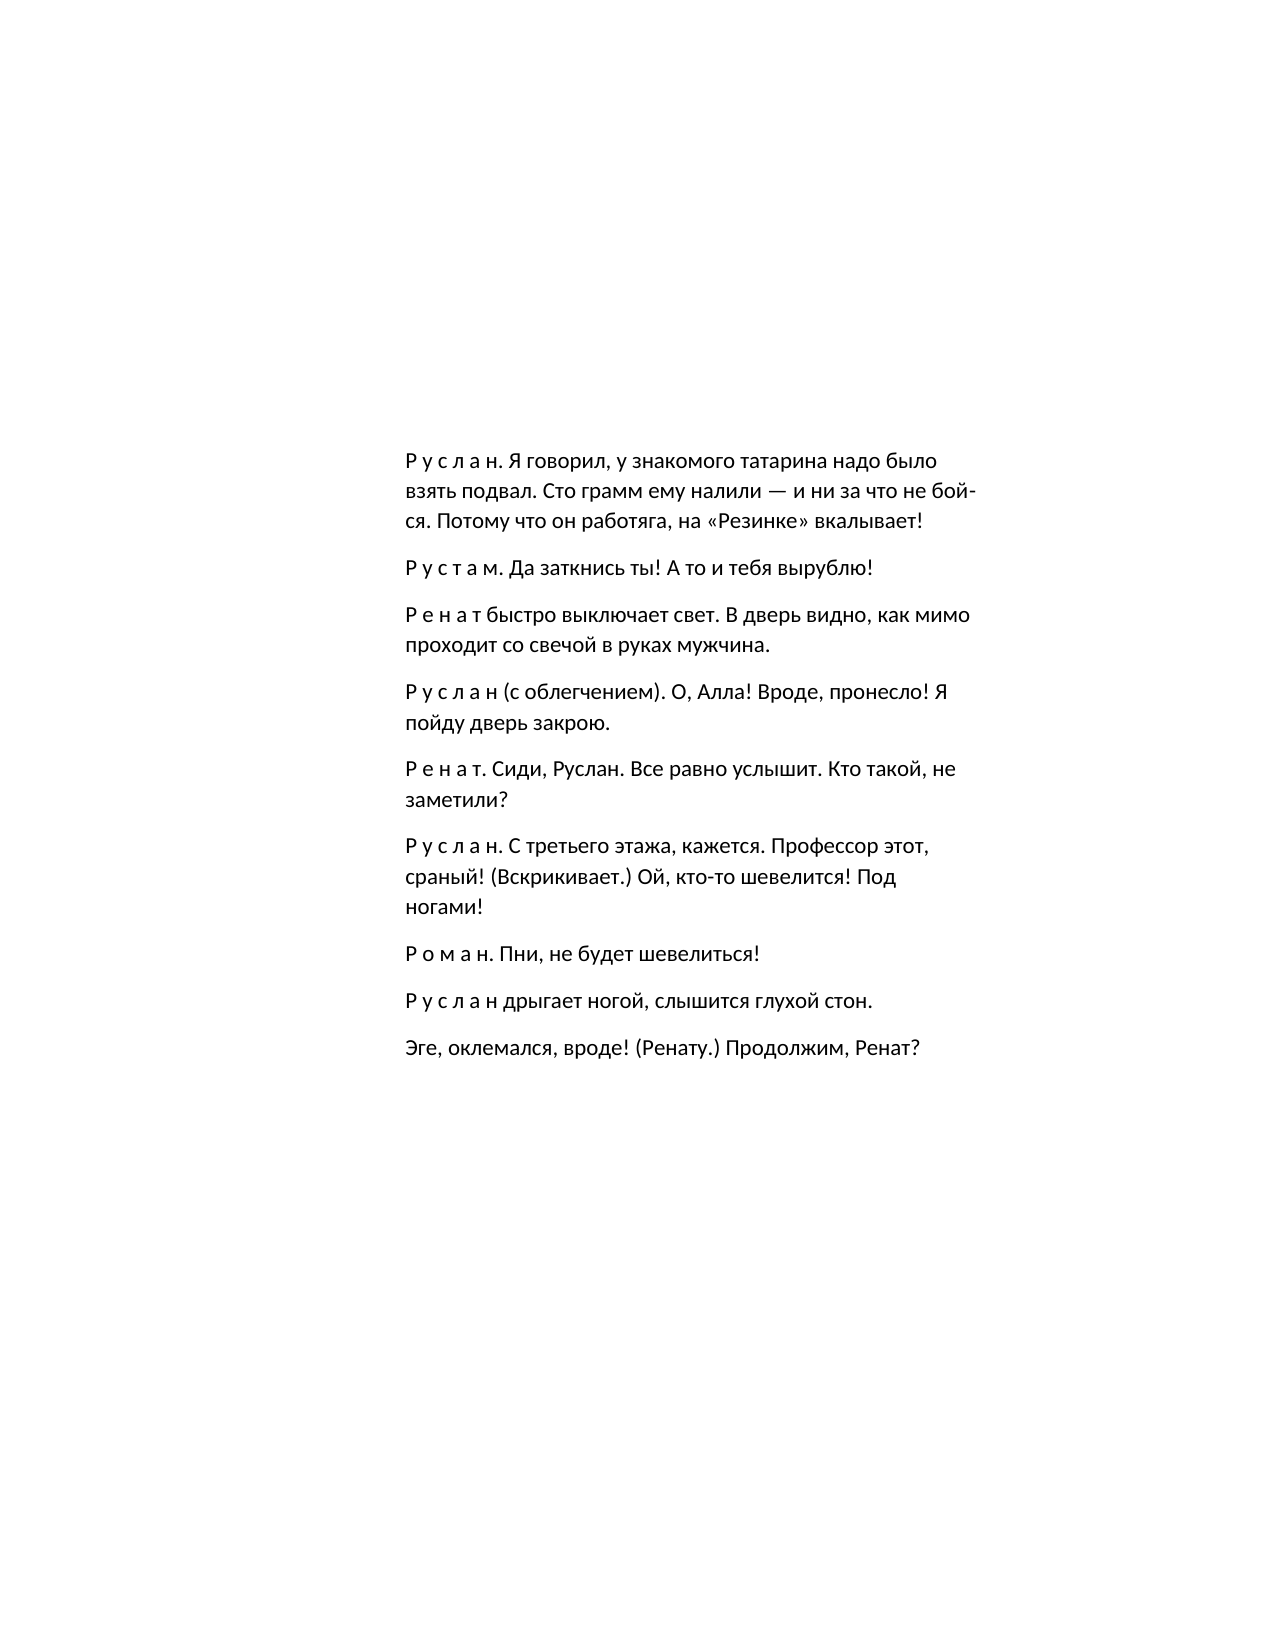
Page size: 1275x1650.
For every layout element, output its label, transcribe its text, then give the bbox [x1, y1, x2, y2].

text Р о м а н. Пни, не будет шевелиться! [405, 939, 978, 967]
text Р у с л а н дрыгает ногой, слышится глухой стон. [405, 986, 978, 1014]
text Р у с т а м. Да заткнись ты! А то и тебя вырублю! [405, 553, 978, 582]
text Р е н а т быстро выключает свет. В дверь видно, как мимо проходит со свечой в руках мужчина. [405, 600, 978, 659]
text Р у с л а н. С третьего этажа, кажется. Профессор этот, сраный! (Вскрикивает.) Ой, кто-то шевелится! Под ногами! [405, 832, 978, 920]
text Р у с л а н. Я говорил, у знакомого татарина надо было взять подвал. Сто грамм ему налили — и ни за что не бойся. Потому что он работяга, на «Резинке» вкалывает! [405, 446, 978, 535]
text Р у с л а н (с облегчением). О, Алла! Вроде, пронесло! Я пойду дверь закрою. [405, 677, 978, 736]
text Р е н а т. Сиди, Руслан. Все равно услышит. Кто такой, не заметили? [405, 754, 978, 813]
text Эге, оклемался, вроде! (Ренату.) Продолжим, Ренат? [405, 1033, 978, 1061]
